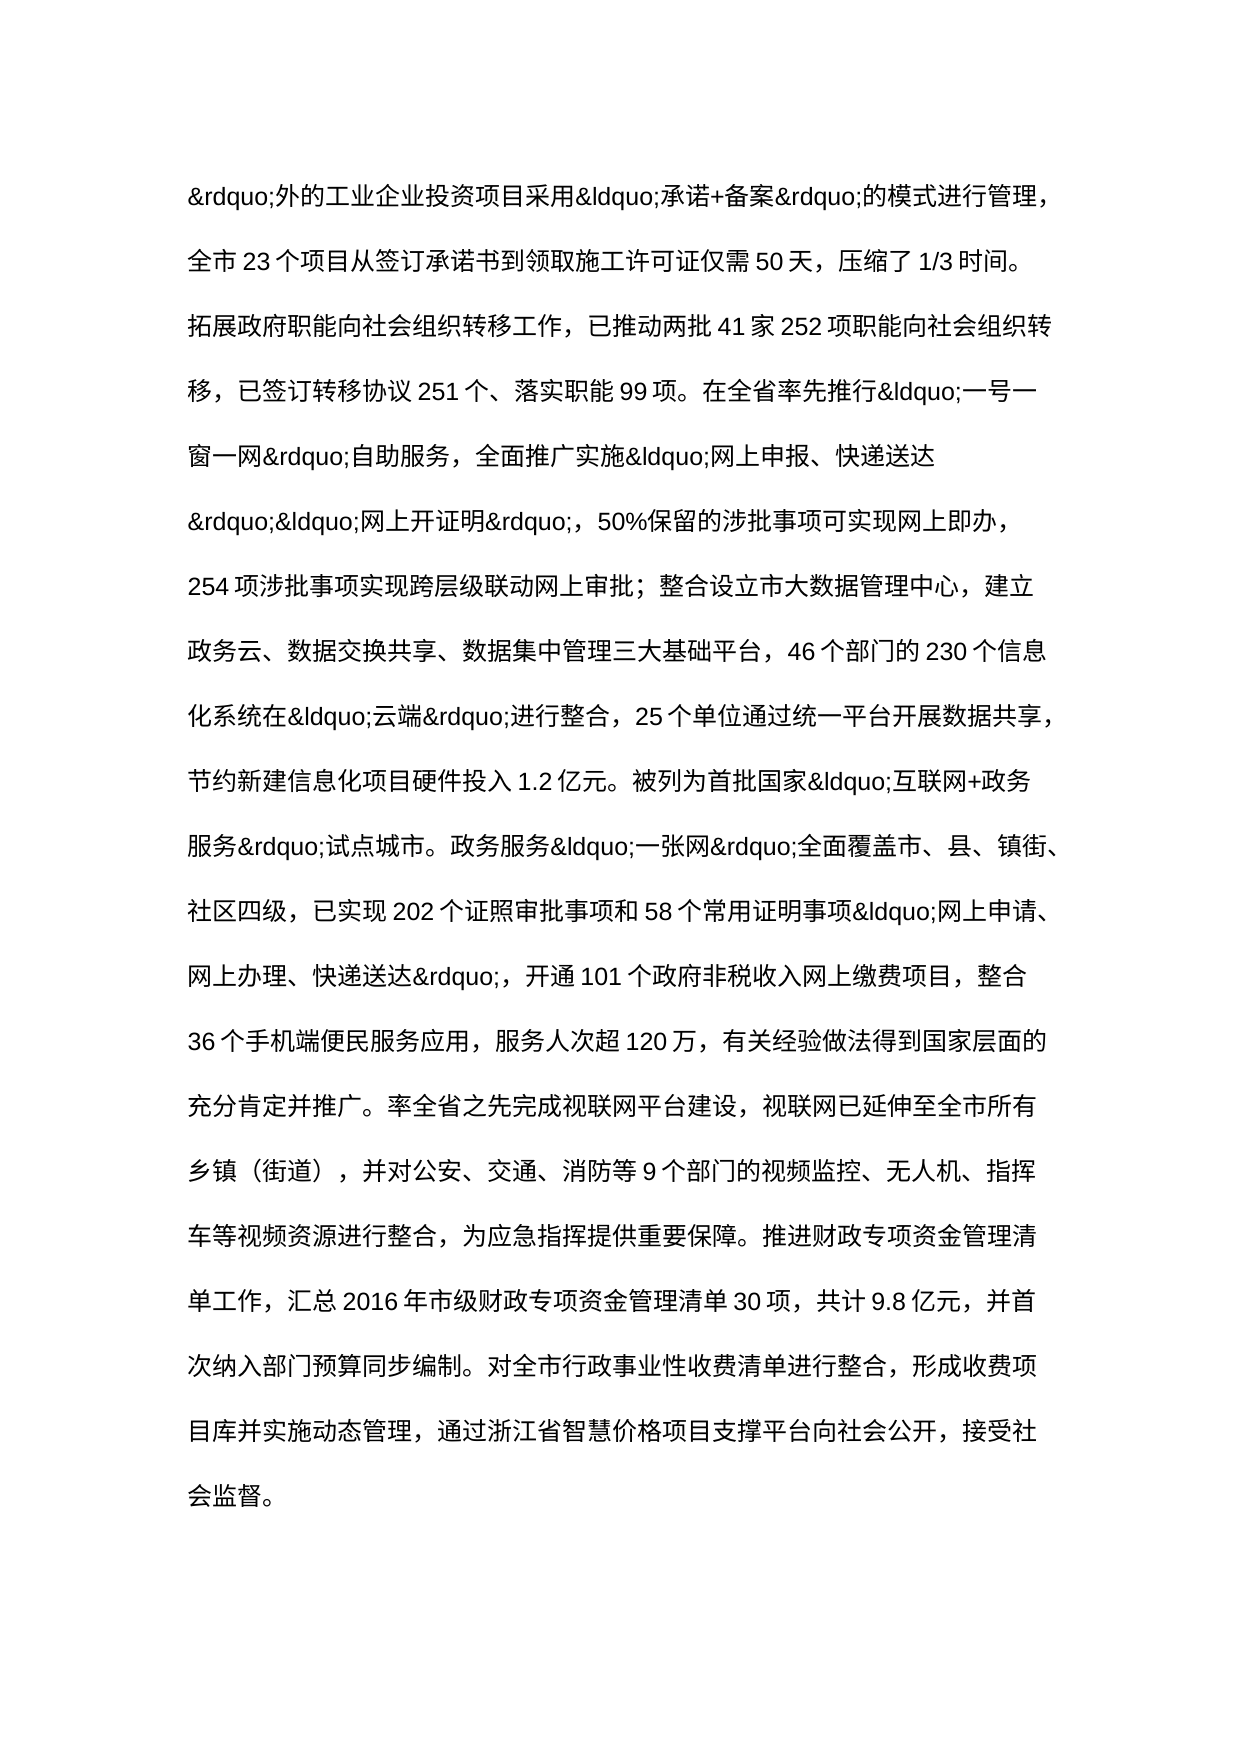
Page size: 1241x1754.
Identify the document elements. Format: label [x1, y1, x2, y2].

text [187, 162, 1053, 1527]
